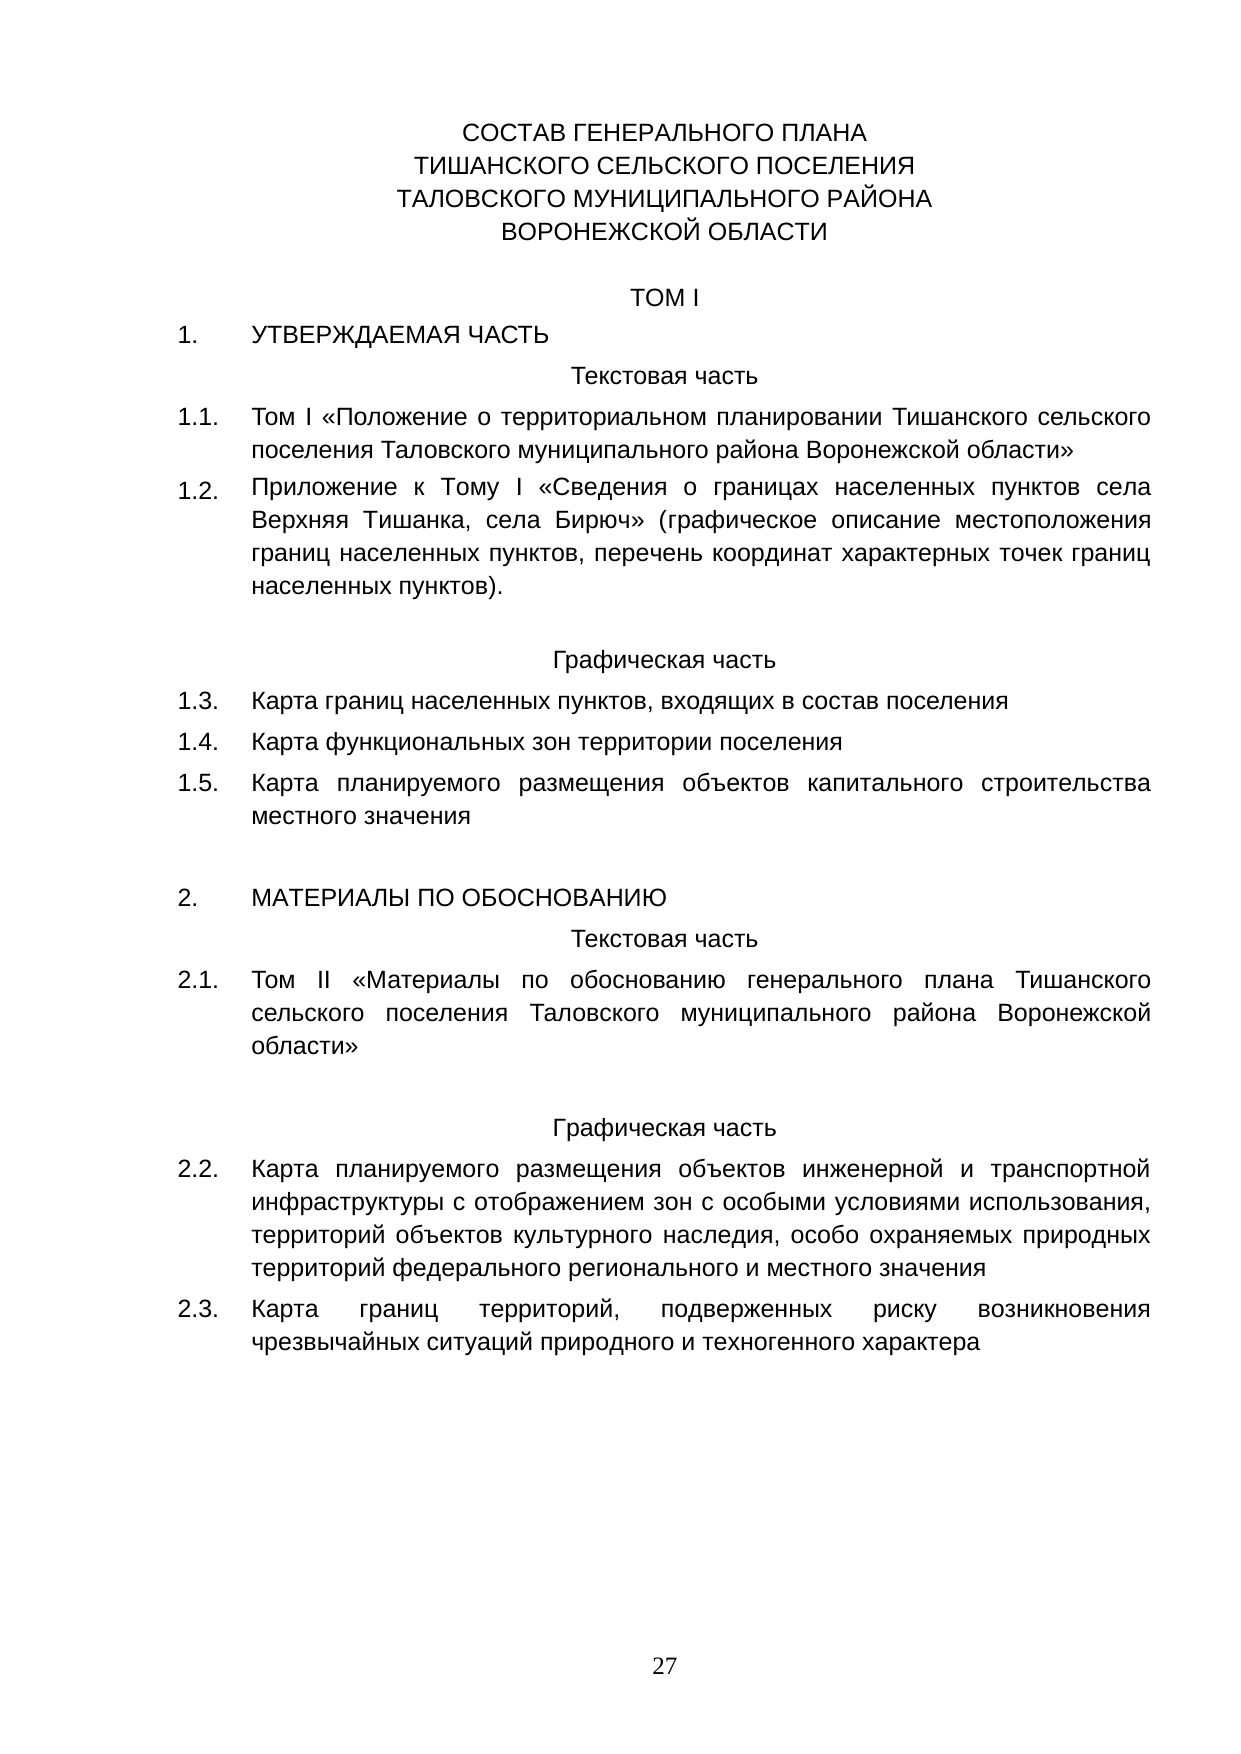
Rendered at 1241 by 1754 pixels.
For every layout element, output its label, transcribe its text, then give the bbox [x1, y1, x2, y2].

text ВОРОНЕЖСКОЙ ОБЛАСТИ [177, 217, 1152, 246]
text ТОМ I [177, 283, 1152, 312]
text СОСТАВ ГЕНЕРАЛЬНОГО ПЛАНА [177, 118, 1152, 147]
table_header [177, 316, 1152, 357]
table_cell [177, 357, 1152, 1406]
text ТАЛОВСКОГО МУНИЦИПАЛЬНОГО РАЙОНА [177, 184, 1152, 213]
text ТИШАНСКОГО СЕЛЬСКОГО ПОСЕЛЕНИЯ [177, 151, 1152, 180]
